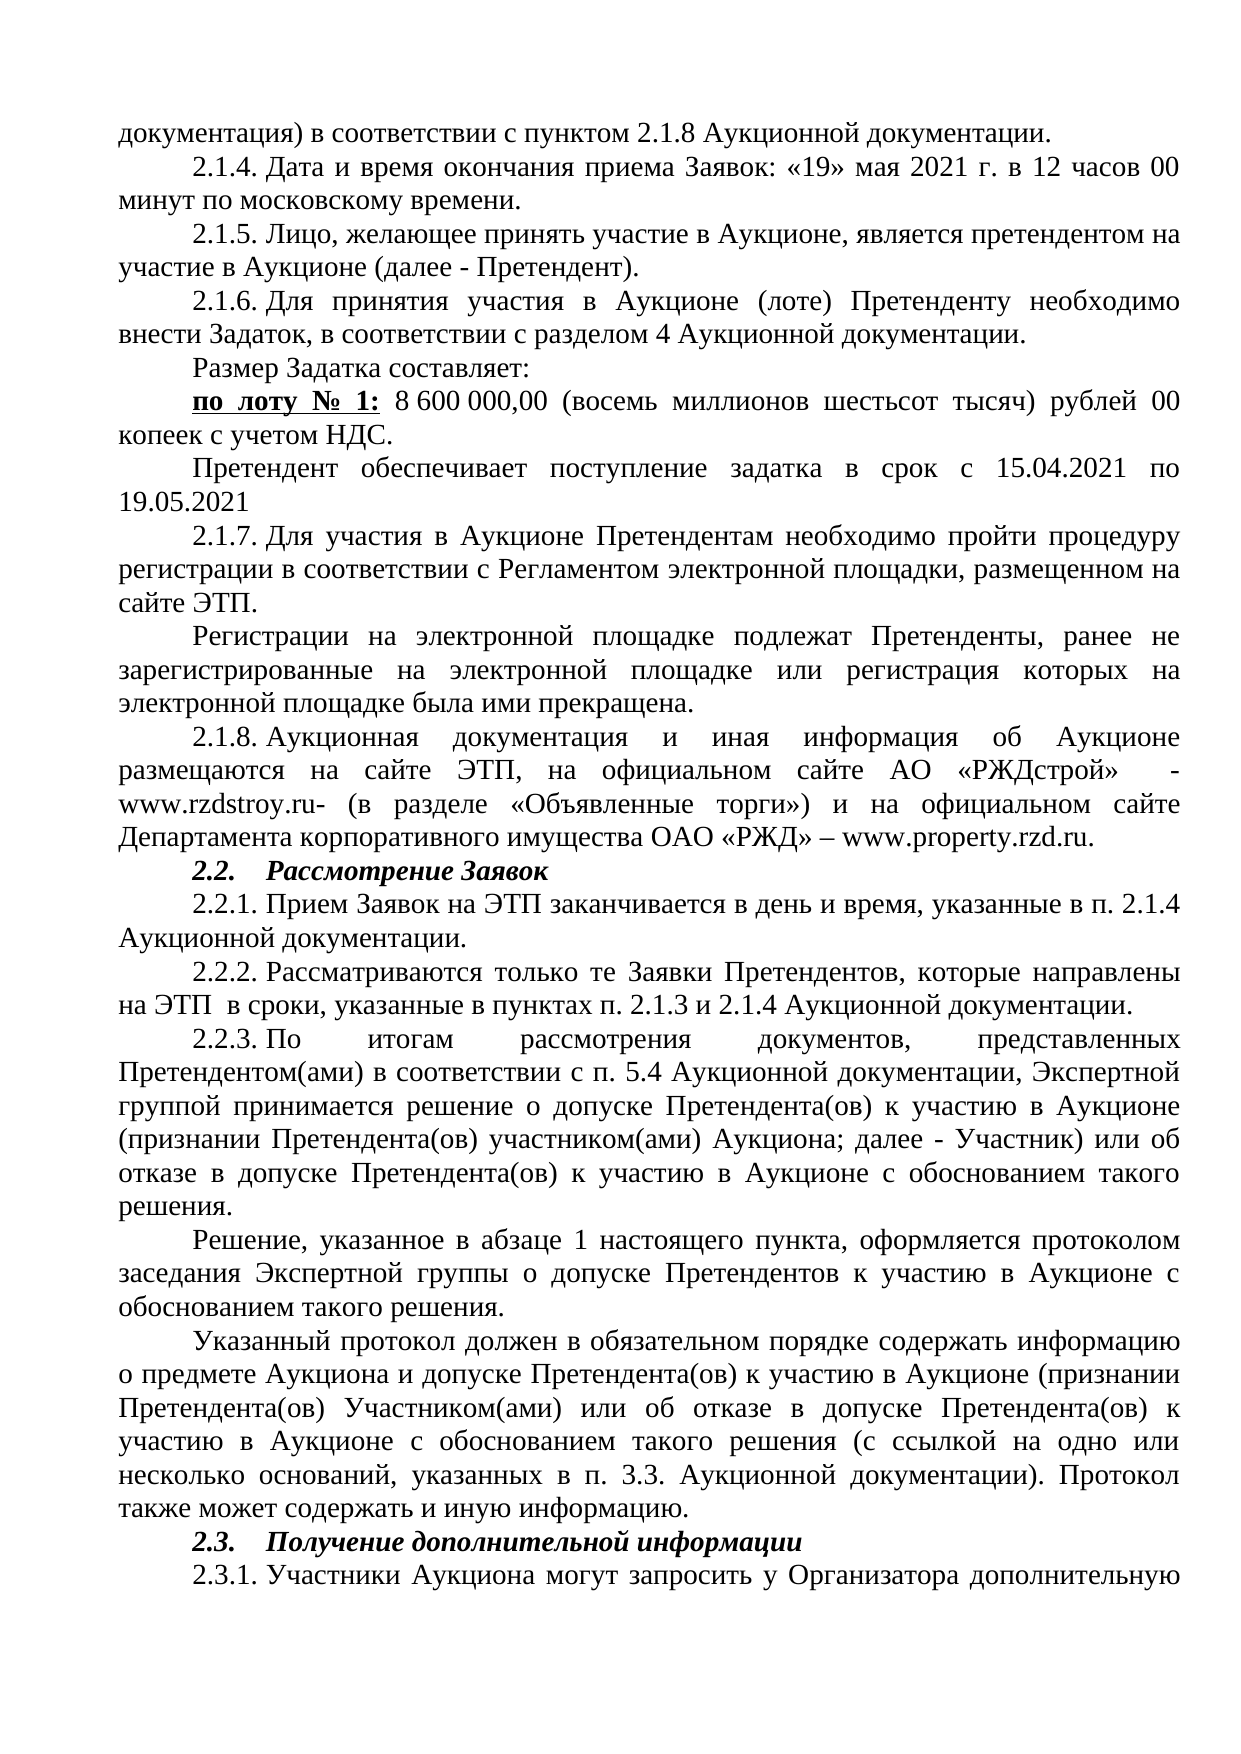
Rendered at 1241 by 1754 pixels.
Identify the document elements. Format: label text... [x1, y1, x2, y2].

list Рассматриваются только те Заявки Претендентов, которые направлены на ЭТП в сроки, указанные в пунктах п. 2.1.3 и 2.1.4 Аукционной документации. [118, 954, 1181, 1021]
text Регистрации на электронной площадке подлежат Претенденты, ранее не зарегистрированные на электронной площадке или регистрация которых на электронной площадке была ими прекращена. [118, 618, 1181, 719]
text Претендент обеспечивает поступление задатка в срок с 15.04.2021 по 19.05.2021 [118, 451, 1181, 518]
list Лицо, желающее принять участие в Аукционе, является претендентом на участие в Аукционе (далее - Претендент). [118, 216, 1181, 283]
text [118, 115, 1181, 149]
list Для принятия участия в Аукционе (лоте) Претенденту необходимо внести Задаток, в соответствии с разделом 4 Аукционной документации. [118, 283, 1181, 350]
list Дата и время окончания приема Заявок: «19» мая 2021 г. в 12 часов 00 минут по московскому времени. [118, 149, 1181, 216]
text Размер Задатка составляет: [118, 350, 1181, 383]
subtitle Рассмотрение Заявок [118, 853, 1181, 887]
list Прием Заявок на ЭТП заканчивается в день и время, указанные в п. 2.1.4 Аукционной документации. [118, 887, 1181, 954]
list Аукционная документация и иная информация об Аукционе размещаются на сайте ЭТП, на официальном сайте АО «РЖДстрой» - www.rzdstroy.ru- (в разделе «Объявленные торги») и на официальном сайте Департамента корпоративного имущества ОАО «РЖД» – www.property.rzd.ru. [118, 719, 1181, 853]
text Решение, указанное в абзаце 1 настоящего пункта, оформляется протоколом заседания Экспертной группы о допуске Претендентов к участию в Аукционе с обоснованием такого решения. [118, 1222, 1181, 1323]
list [118, 1557, 1181, 1591]
list Для участия в Аукционе Претендентам необходимо пройти процедуру регистрации в соответствии с Регламентом электронной площадки, размещенном на сайте ЭТП. [118, 518, 1181, 618]
subtitle Получение дополнительной информации [118, 1524, 1181, 1557]
text Указанный протокол должен в обязательном порядке содержать информацию о предмете Аукциона и допуске Претендента(ов) к участию в Аукционе (признании Претендента(ов) Участником(ами) или об отказе в допуске Претендента(ов) к участию в Аукционе с обоснованием такого решения (с ссылкой на одно или несколько оснований, указанных в п. 3.3. Аукционной документации). Протокол также может содержать и иную информацию. [118, 1323, 1181, 1524]
text по лоту № 1: 8 600 000,00 (восемь миллионов шестьсот тысяч) рублей 00 копеек с учетом НДС. [118, 383, 1181, 451]
list По итогам рассмотрения документов, представленных Претендентом(ами) в соответствии с п. 5.4 Аукционной документации, Экспертной группой принимается решение о допуске Претендента(ов) к участию в Аукционе (признании Претендента(ов) участником(ами) Аукциона; далее - Участник) или об отказе в допуске Претендента(ов) к участию в Аукционе с обоснованием такого решения. [118, 1021, 1181, 1222]
